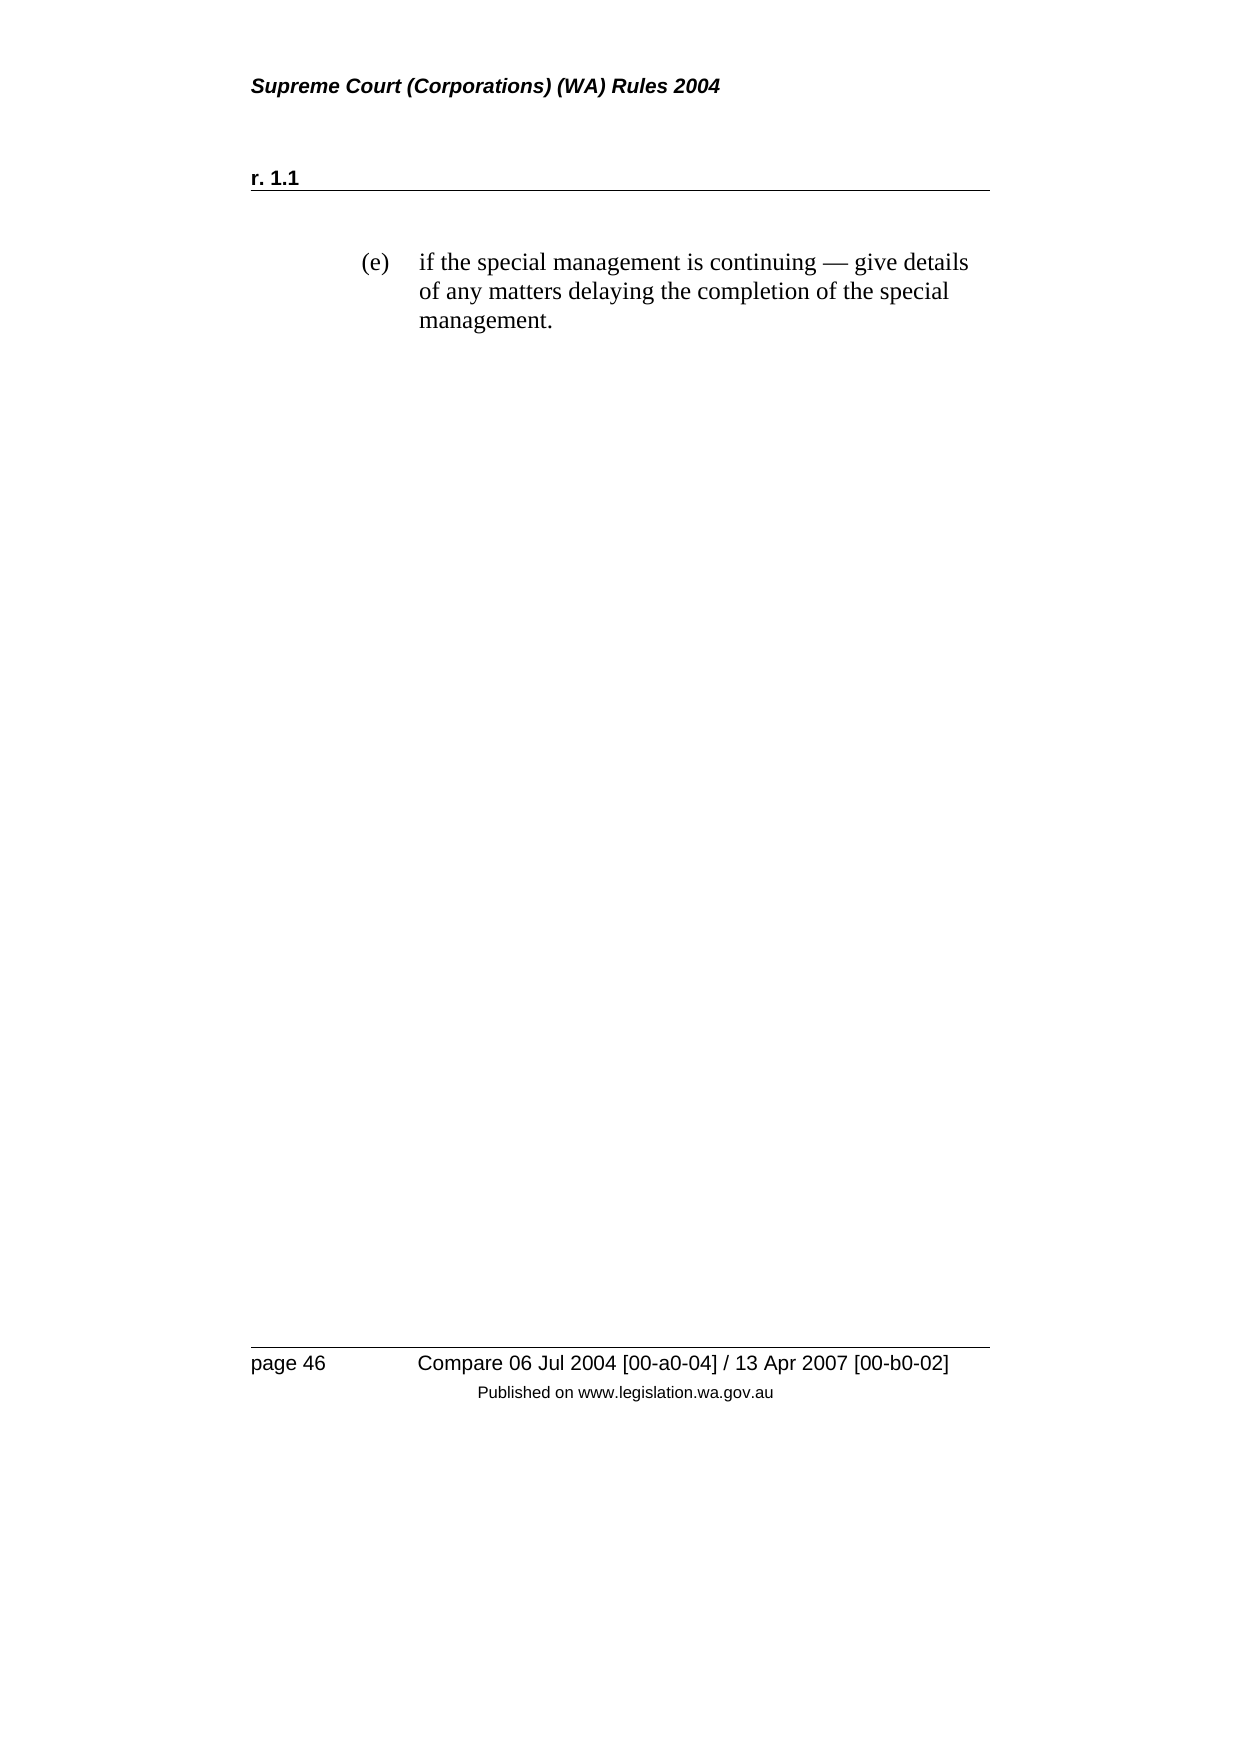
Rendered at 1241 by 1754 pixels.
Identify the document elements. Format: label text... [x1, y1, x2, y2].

text (e) if the special management is continuing — give details of any matters delaying the completion of the special management. [251, 247, 990, 334]
